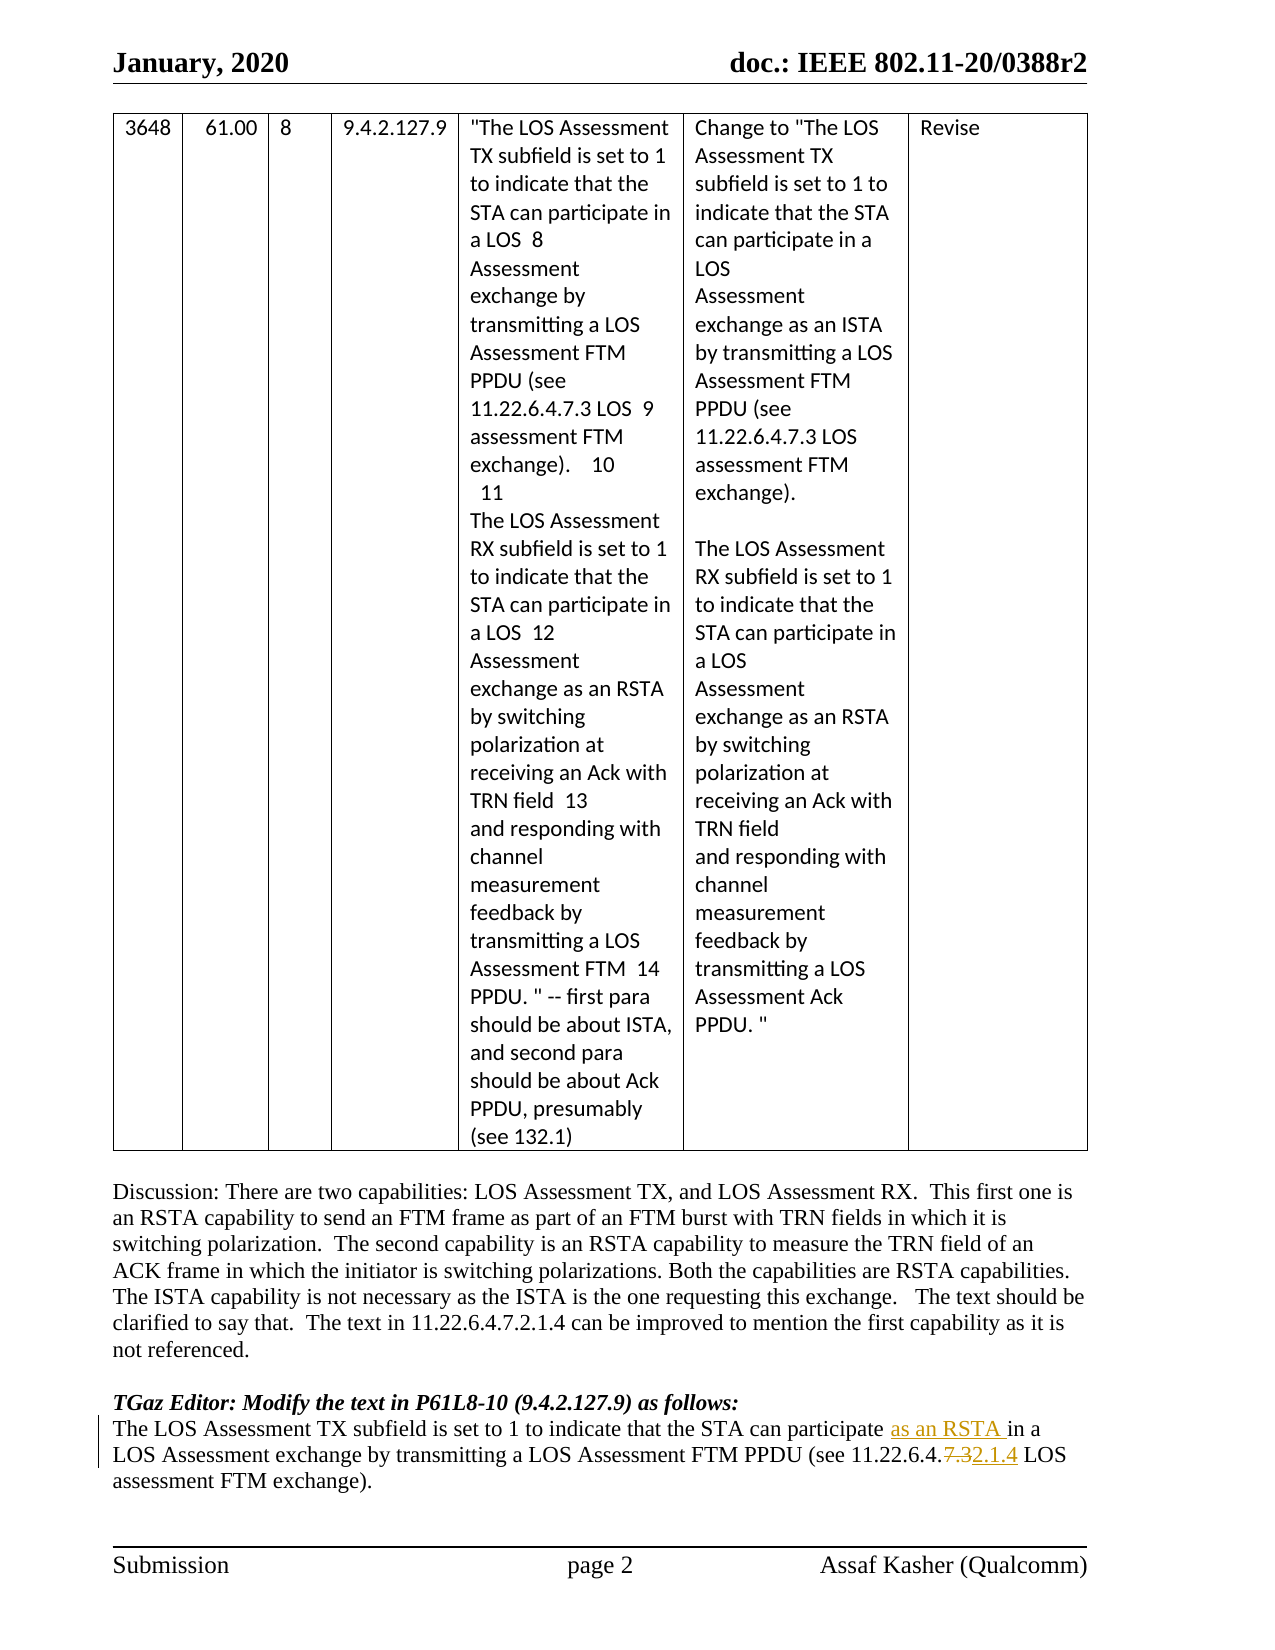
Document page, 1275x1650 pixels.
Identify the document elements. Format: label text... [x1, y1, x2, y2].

text The LOS Assessment TX subfield is set to 1 to indicate that the STA can participate in a LOS Assessment exchange by transmitting a LOS Assessment FTM PPDU (see 11.22.6.4. LOS assessment FTM exchange). [112, 1415, 1087, 1494]
table_header 8 [269, 114, 331, 1150]
table_header "The LOS Assessment TX subfield is set to 1 to indicate that the STA can participate in a LOS 8 Assessment exchange by transmitting a LOS Assessment FTM PPDU (see 11.22.6.4.7.3 LOS 9 assessment FTM exchange). 10 11 The LOS Assessment RX subfield is set to 1 to indicate that the STA can participate in a LOS 12 Assessment exchange as an RSTA by switching polarization at receiving an Ack with TRN field 13 and responding with channel measurement feedback by transmitting a LOS Assessment FTM 14 PPDU. " -- first para should be about ISTA, and second para should be about Ack PPDU, presumably (see 132.1) [459, 114, 683, 1150]
table_header 61.00 [183, 114, 268, 1150]
text TGaz Editor: Modify the text in P61L8-10 (9.4.2.127.9) as follows: [112, 1388, 1087, 1415]
text Discussion: There are two capabilities: LOS Assessment TX, and LOS Assessment RX. This first one is an RSTA capability to send an FTM frame as part of an FTM burst with TRN fields in which it is switching polarization. The second capability is an RSTA capability to measure the TRN field of an ACK frame in which the initiator is switching polarizations. Both the capabilities are RSTA capabilities. The ISTA capability is not necessary as the ISTA is the one requesting this exchange. The text should be clarified to say that. The text in 11.22.6.4.7.2.1.4 can be improved to mention the first capability as it is not referenced. [112, 1178, 1087, 1362]
table_header Revise [909, 114, 1087, 1150]
table_header 9.4.2.127.9 [332, 114, 458, 1150]
table_header Change to "The LOS Assessment TX subfield is set to 1 to indicate that the STA can participate in a LOS Assessment exchange as an ISTA by transmitting a LOS Assessment FTM PPDU (see 11.22.6.4.7.3 LOS assessment FTM exchange). The LOS Assessment RX subfield is set to 1 to indicate that the STA can participate in a LOS Assessment exchange as an RSTA by switching polarization at receiving an Ack with TRN field and responding with channel measurement feedback by transmitting a LOS Assessment Ack PPDU. " [684, 114, 908, 1150]
table_header 3648 [114, 114, 182, 1150]
